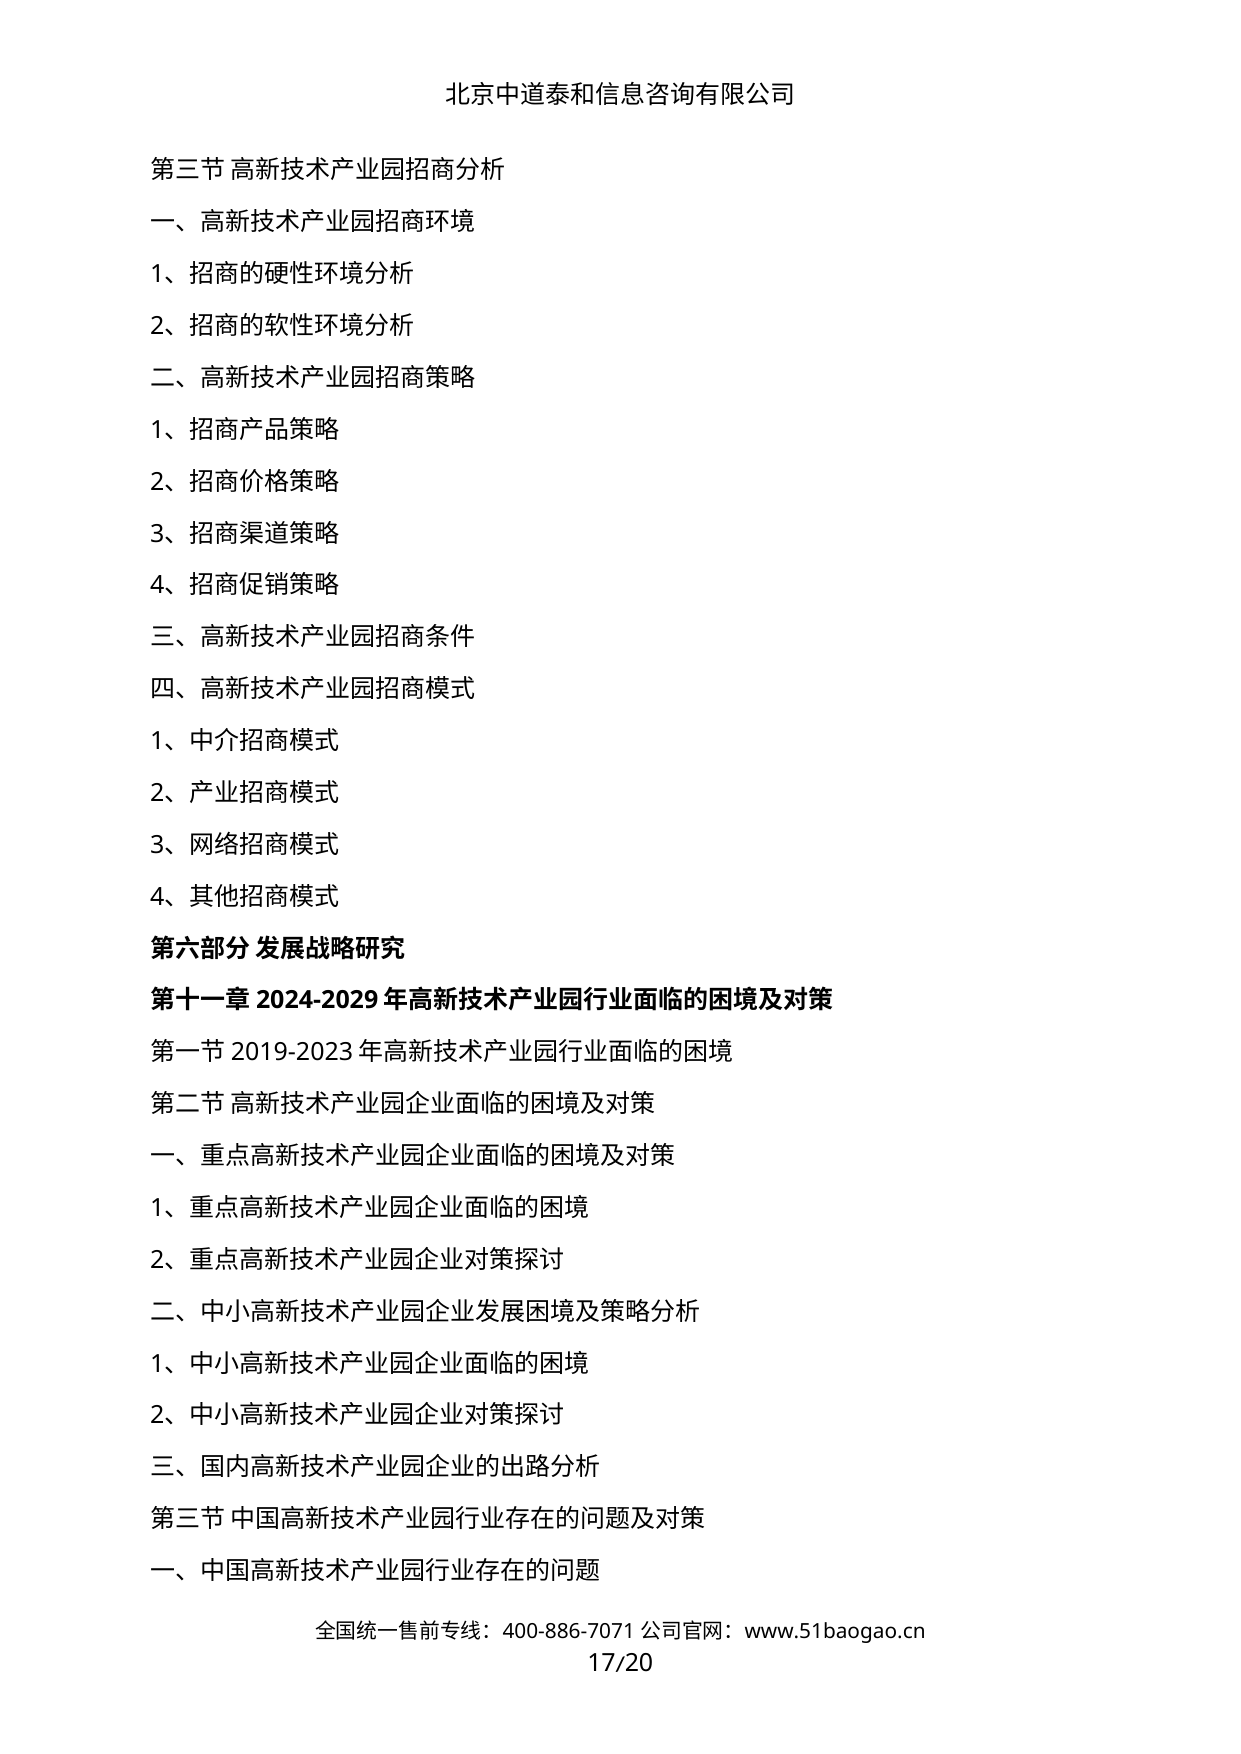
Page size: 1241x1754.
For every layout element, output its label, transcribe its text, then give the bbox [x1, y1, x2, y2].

text 一、高新技术产业园招商环境 [150, 202, 1090, 238]
text 1、中介招商模式 [150, 721, 1090, 757]
text 二、高新技术产业园招商策略 [150, 357, 1090, 394]
text 第三节 高新技术产业园招商分析 [150, 150, 1090, 186]
text 1、重点高新技术产业园企业面临的困境 [150, 1187, 1090, 1224]
text 四、高新技术产业园招商模式 [150, 669, 1090, 705]
text 1、中小高新技术产业园企业面临的困境 [150, 1343, 1090, 1379]
text 第一节 2019-2023年高新技术产业园行业面临的困境 [150, 1032, 1090, 1068]
text 4、其他招商模式 [150, 876, 1090, 912]
text 2、招商的软性环境分析 [150, 306, 1090, 342]
text 一、中国高新技术产业园行业存在的问题 [150, 1551, 1090, 1587]
text 3、招商渠道策略 [150, 513, 1090, 549]
text 2、产业招商模式 [150, 772, 1090, 809]
text 2、重点高新技术产业园企业对策探讨 [150, 1239, 1090, 1276]
text 三、国内高新技术产业园企业的出路分析 [150, 1447, 1090, 1483]
text 第三节 中国高新技术产业园行业存在的问题及对策 [150, 1499, 1090, 1535]
text 第二节 高新技术产业园企业面临的困境及对策 [150, 1084, 1090, 1120]
text 2、招商价格策略 [150, 461, 1090, 497]
text 4、招商促销策略 [150, 565, 1090, 601]
text 第六部分 发展战略研究 [150, 928, 1090, 964]
text 1、招商产品策略 [150, 409, 1090, 446]
text 1、招商的硬性环境分析 [150, 254, 1090, 290]
text 2、中小高新技术产业园企业对策探讨 [150, 1395, 1090, 1431]
text 二、中小高新技术产业园企业发展困境及策略分析 [150, 1291, 1090, 1327]
text 一、重点高新技术产业园企业面临的困境及对策 [150, 1136, 1090, 1172]
text 3、网络招商模式 [150, 824, 1090, 861]
text 第十一章 2024-2029年高新技术产业园行业面临的困境及对策 [150, 980, 1090, 1016]
text 三、高新技术产业园招商条件 [150, 617, 1090, 653]
